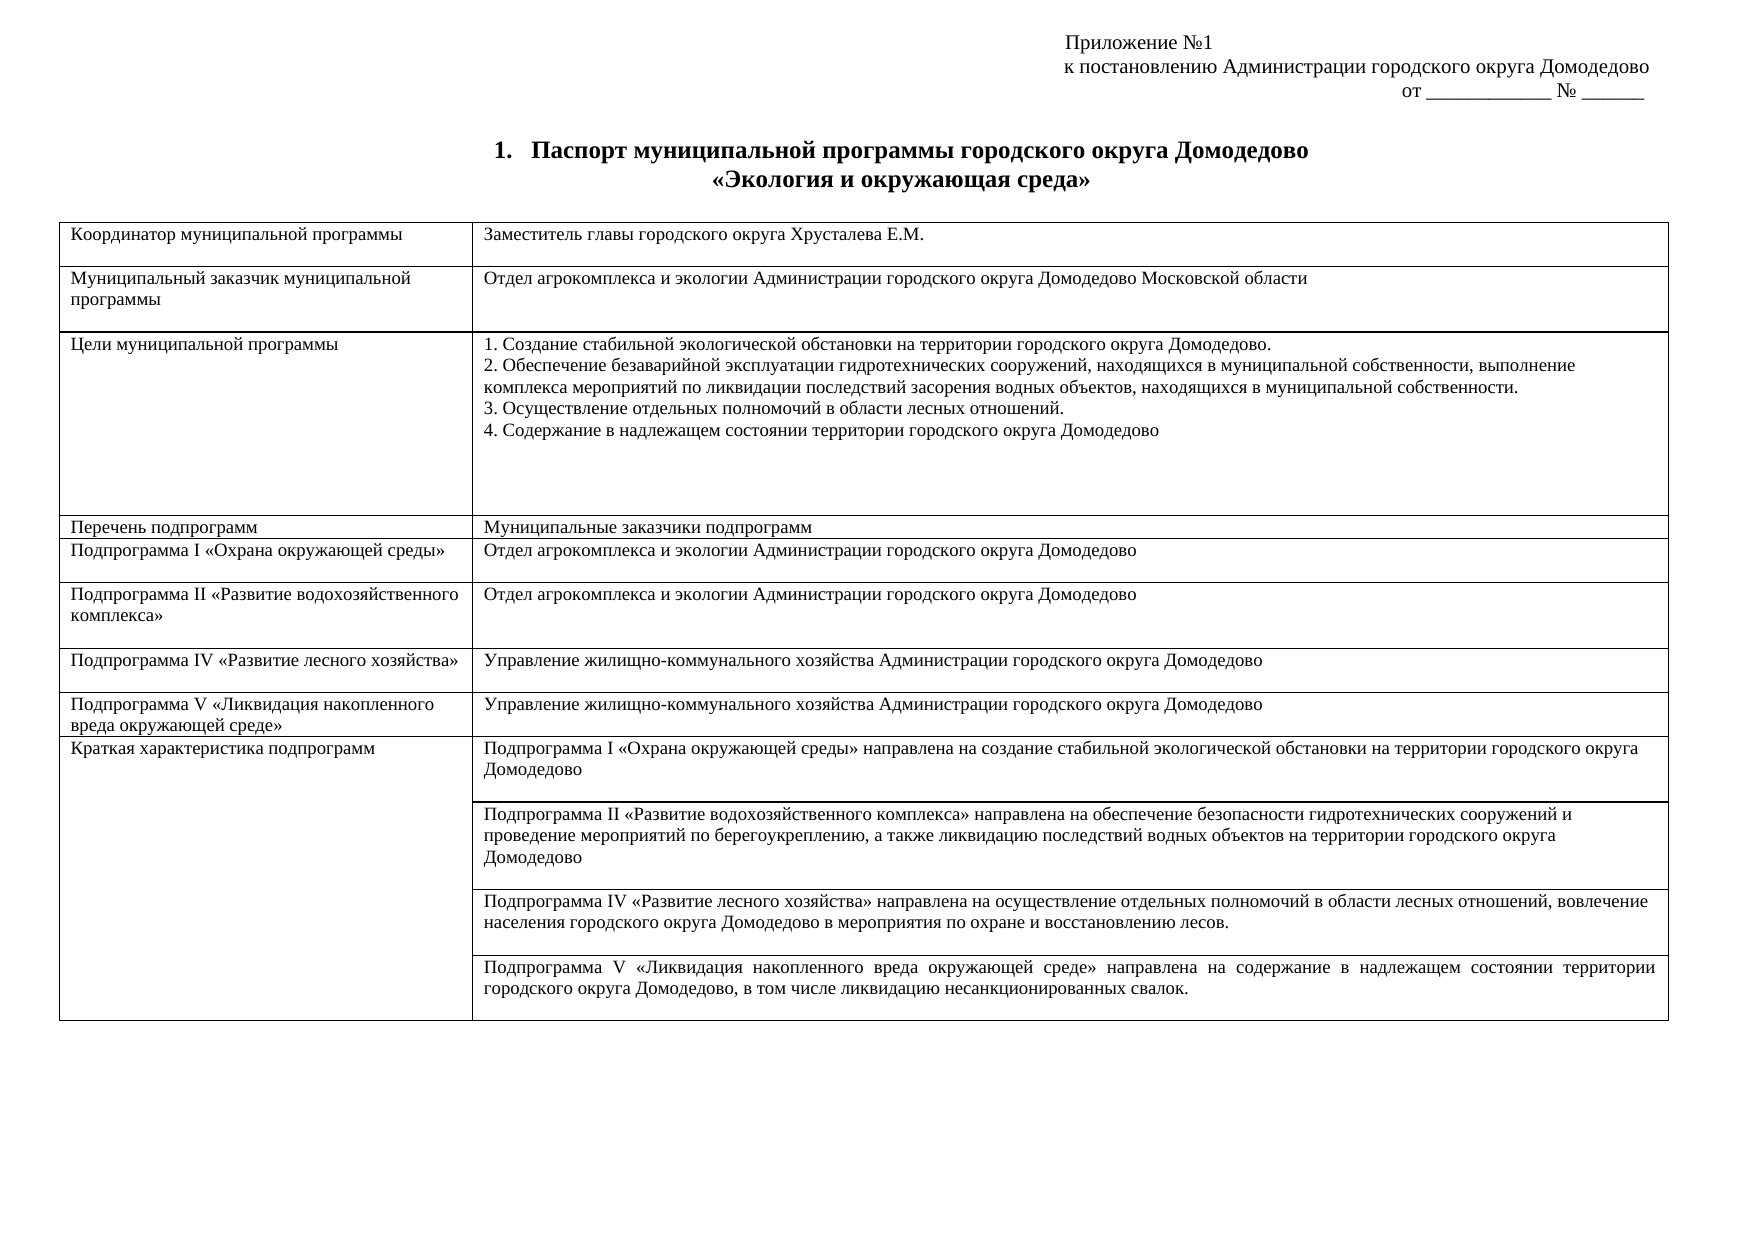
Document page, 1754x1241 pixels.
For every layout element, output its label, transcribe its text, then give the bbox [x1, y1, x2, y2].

table_cell Подпрограмма II «Развитие водохозяйственного комплекса» [60, 583, 472, 647]
text от ____________ № ______ [74, 78, 1654, 102]
table_cell Подпрограмма I «Охрана окружающей среды» [60, 539, 472, 582]
table_header Заместитель главы городского округа Хрусталева Е.М. [473, 223, 1668, 266]
table_cell Управление жилищно-коммунального хозяйства Администрации городского округа Домодедово [473, 649, 1668, 692]
table_cell Цели муниципальной программы [60, 333, 472, 515]
table_cell Отдел агрокомплекса и экологии Администрации городского округа Домодедово [473, 583, 1668, 647]
text Приложение №1 [74, 29, 1654, 54]
table_cell Подпрограмма IV «Развитие лесного хозяйства» [60, 649, 472, 692]
table_cell Подпрограмма IV «Развитие лесного хозяйства» направлена на осуществление отдельных полномочий в области лесных отношений, вовлечение населения городского округа Домодедово в мероприятия по охране и восстановлению лесов. [473, 890, 1668, 954]
table_cell Подпрограмма V «Ликвидация накопленного вреда окружающей среде» [60, 693, 472, 736]
table_cell Отдел агрокомплекса и экологии Администрации городского округа Домодедово [473, 539, 1668, 582]
table_cell Подпрограмма II «Развитие водохозяйственного комплекса» направлена на обеспечение безопасности гидротехнических сооружений и проведение мероприятий по берегоукреплению, а также ликвидацию последствий водных объектов на территории городского округа Домодедово [473, 803, 1668, 889]
table_cell Краткая характеристика подпрограмм [60, 737, 472, 1020]
table_cell Подпрограмма I «Охрана окружающей среды» направлена на создание стабильной экологической обстановки на территории городского округа Домодедово [473, 737, 1668, 801]
text к постановлению Администрации городского округа Домодедово [74, 54, 1654, 78]
table_cell Муниципальный заказчик муниципальной программы [60, 267, 472, 331]
list «Экология и окружающая среда» [149, 164, 1654, 193]
table_cell Перечень подпрограмм [60, 516, 472, 537]
table_cell Муниципальные заказчики подпрограмм [473, 516, 1668, 537]
table_cell 1. Создание стабильной экологической обстановки на территории городского округа Домодедово. 2. Обеспечение безаварийной эксплуатации гидротехнических сооружений, находящихся в муниципальной собственности, выполнение комплекса мероприятий по ликвидации последствий засорения водных объектов, находящихся в муниципальной собственности. 3. Осуществление отдельных полномочий в области лесных отношений. 4. Содержание в надлежащем состоянии территории городского округа Домодедово [473, 333, 1668, 515]
table_header Координатор муниципальной программы [60, 223, 472, 266]
table_cell Подпрограмма V «Ликвидация накопленного вреда окружающей среде» направлена на содержание в надлежащем состоянии территории городского округа Домодедово, в том числе ликвидацию несанкционированных свалок. [473, 956, 1668, 1020]
list Паспорт муниципальной программы городского округа Домодедово [149, 135, 1654, 164]
table_cell Управление жилищно-коммунального хозяйства Администрации городского округа Домодедово [473, 693, 1668, 736]
table_cell Отдел агрокомплекса и экологии Администрации городского округа Домодедово Московской области [473, 267, 1668, 331]
